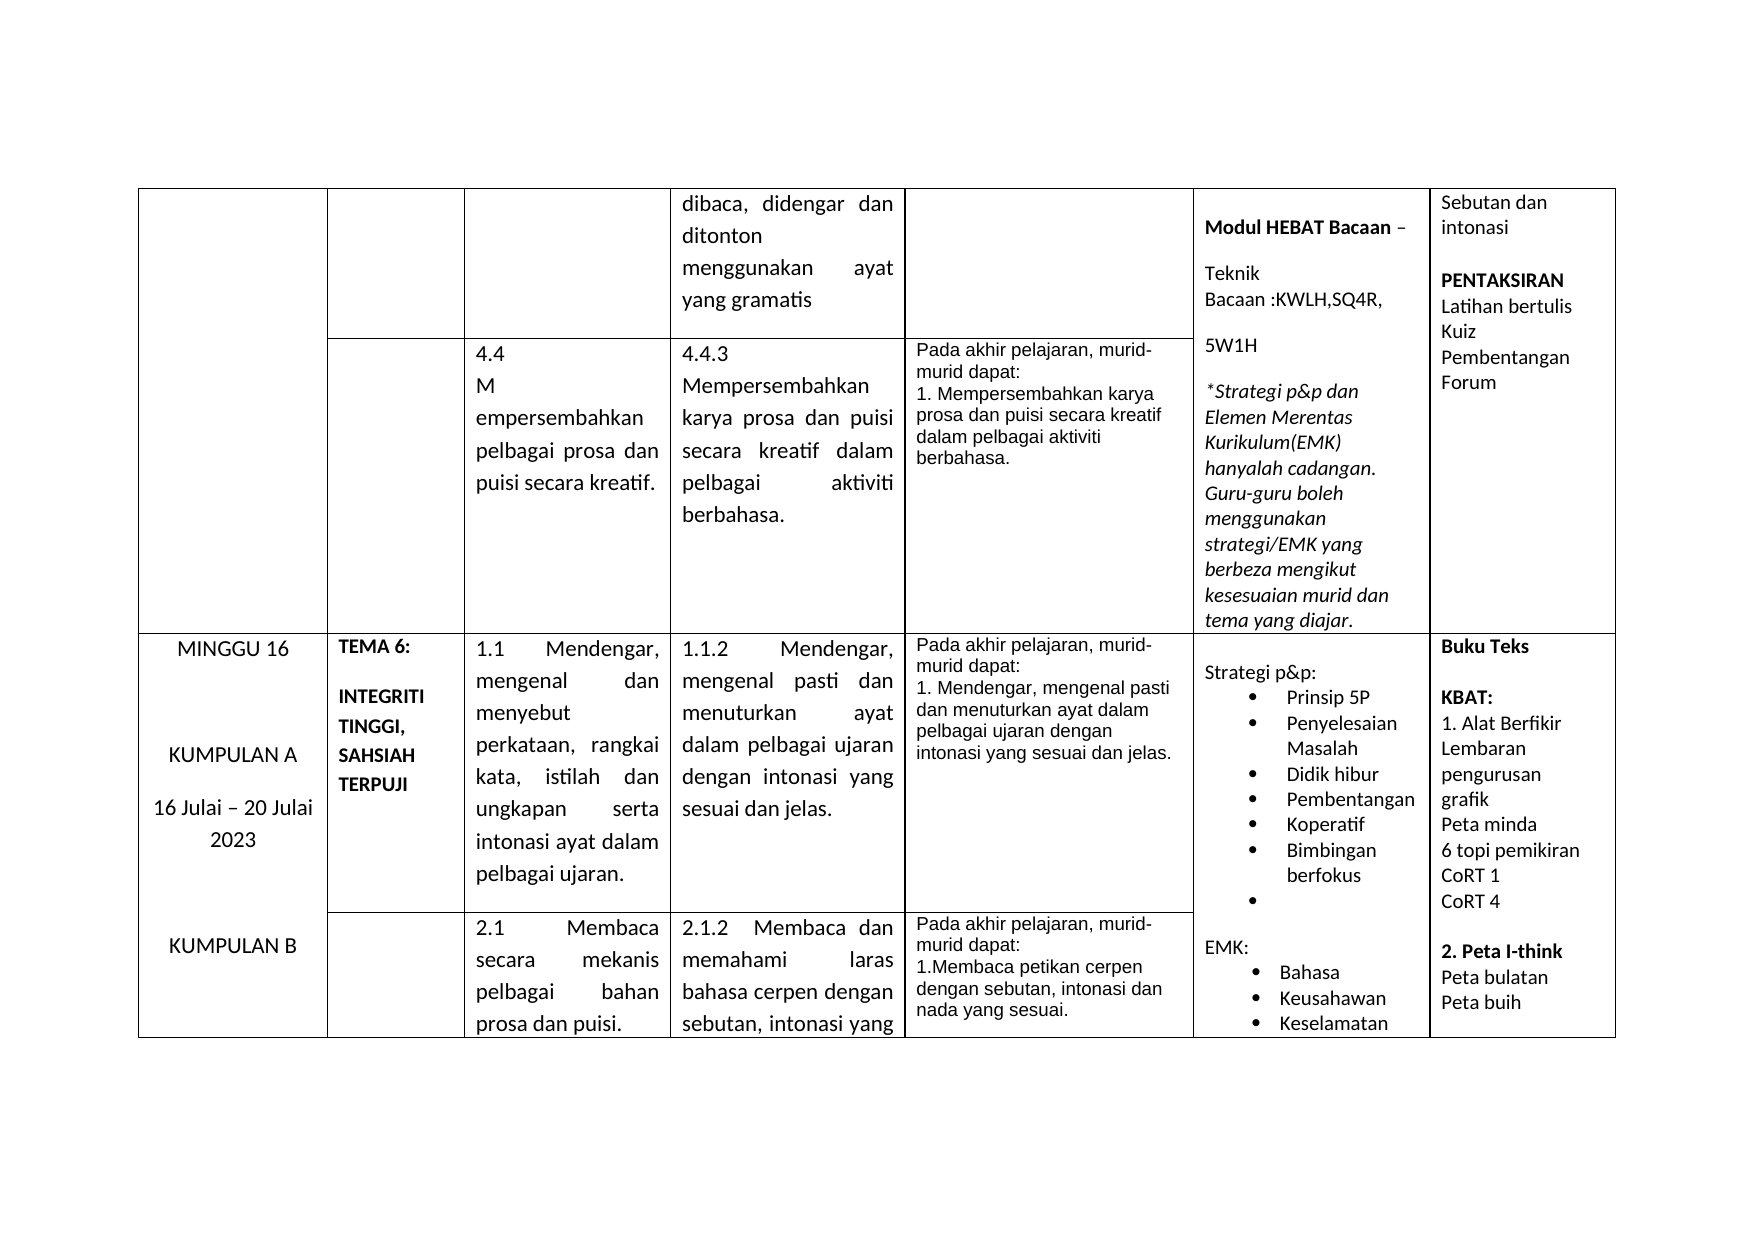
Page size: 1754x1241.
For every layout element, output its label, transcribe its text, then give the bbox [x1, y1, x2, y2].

table_cell [328, 913, 464, 1037]
table_cell Strategi p&p: Prinsip 5P Penyelesaian Masalah Didik hibur Pembentangan Koperatif Bimbingan berfokus EMK: Bahasa Keusahawan Keselamatan jalan raya Sains dan teknologi Kreativiti &inovasi Kelestarian global Pendidikan kewangan TMK patriotisme Nilai Murni KOMSAS: Modul HEBAT Bacaan – Teknik Bacaan :KWLH,SQ4R, 5W1H *Strategi p&p dan Elemen Merentas Kurikulum(EMK) hanyalah cadangan. Guru-guru boleh menggunakan strategi/EMK yang berbeza mengikut kesesuaian murid dan tema yang diajar. [1194, 634, 1429, 1037]
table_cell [906, 913, 1193, 1037]
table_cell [906, 189, 1193, 338]
table_cell TEMA 6: INTEGRITI TINGGI, SAHSIAH TERPUJI [328, 634, 464, 912]
table_cell Pada akhir pelajaran, murid-murid dapat: 1. Mempersembahkan karya prosa dan puisi secara kreatif dalam pelbagai aktiviti berbahasa. [906, 339, 1193, 633]
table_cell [671, 913, 904, 1037]
table_cell [328, 189, 464, 338]
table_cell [465, 189, 670, 338]
table_cell [328, 339, 464, 633]
table_cell 1.1.2 Mendengar, mengenal pasti dan menuturkan ayat dalam pelbagai ujaran dengan intonasi yang sesuai dan jelas. [671, 634, 904, 912]
table_cell 1.1 Mendengar, mengenal dan menyebut perkataan, rangkai kata, istilah dan ungkapan serta intonasi ayat dalam pelbagai ujaran. [465, 634, 670, 912]
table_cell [671, 189, 904, 338]
table_cell 4.4.3 Mempersembahkan karya prosa dan puisi secara kreatif dalam pelbagai aktiviti berbahasa. [671, 339, 904, 633]
table_cell 4.4 Mempersembahkan pelbagai prosa dan puisi secara kreatif. [465, 339, 670, 633]
table_cell Pada akhir pelajaran, murid-murid dapat: 1. Mendengar, mengenal pasti dan menuturkan ayat dalam pelbagai ujaran dengan intonasi yang sesuai dan jelas. [906, 634, 1193, 912]
table_cell Buku Teks KBAT: 1. Alat Berfikir Lembaran pengurusan grafik Peta minda 6 topi pemikiran CoRT 1 CoRT 4 2. Peta I-think Peta bulatan Peta buih Peta buih berganda Peta dakap Peta titi Peta pokok Peta alir Peta pelbagai alir 3. Aras Berfikir Mengaplikasi Menganalisis Menilai Mencipta SISTEM BAHASA: Sebutan dan intonasi PENTAKSIRAN Latihan bertulis Kuiz Pembentangan Forum [1431, 634, 1615, 1037]
table_cell MINGGU 16 KUMPULAN A 16 Julai – 20 Julai 2023 KUMPULAN B 17 Julai – 21 Julai 2023 [139, 634, 327, 1037]
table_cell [465, 913, 670, 1037]
